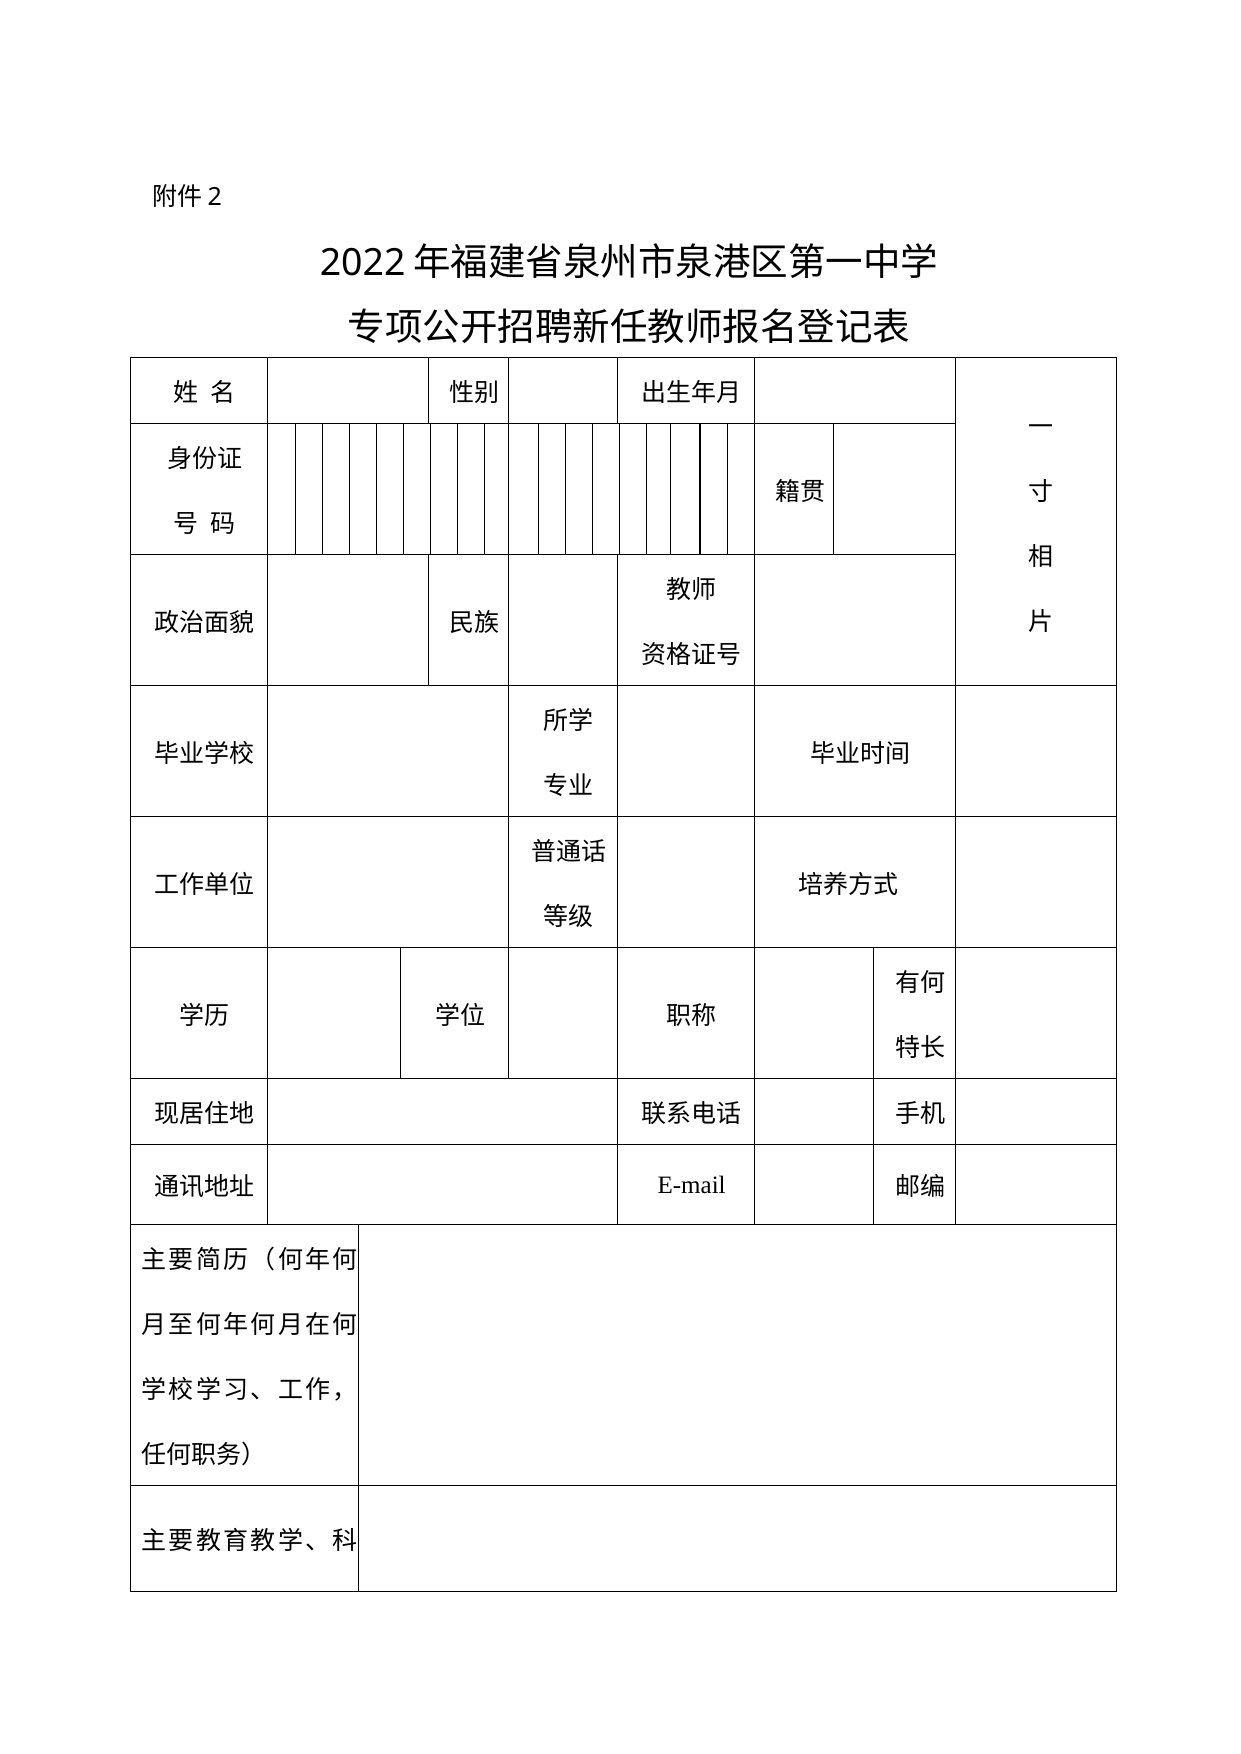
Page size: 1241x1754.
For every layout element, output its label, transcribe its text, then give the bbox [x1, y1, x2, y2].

table_header [755, 358, 955, 423]
table_header 出生年月 [618, 358, 754, 423]
table_cell [268, 948, 400, 1078]
table_cell [618, 817, 754, 947]
table_cell 教师 资格证号 [618, 555, 754, 685]
text 专项公开招聘新任教师报名登记表 [152, 292, 1105, 357]
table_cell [131, 1486, 358, 1591]
table_header [509, 358, 617, 423]
table_cell 普通话等级 [509, 817, 617, 947]
table_cell E-mail [618, 1145, 754, 1224]
text 2022年福建省泉州市泉港区第一中学 [152, 227, 1105, 292]
table_cell 学历 [131, 948, 267, 1078]
text 附件2 [152, 162, 1094, 227]
table_cell 毕业学校 [131, 686, 267, 816]
table_cell 手机 [874, 1079, 955, 1144]
table_cell 联系电话 [618, 1079, 754, 1144]
table_cell 学位 [401, 948, 508, 1078]
table_cell [834, 424, 955, 554]
table_cell [359, 1486, 1116, 1591]
table_cell 籍贯 [755, 424, 833, 554]
table_cell [956, 1145, 1116, 1224]
table_cell [485, 424, 508, 554]
table_header 姓 名 [131, 358, 267, 423]
table_cell [956, 1079, 1116, 1144]
table_cell [539, 424, 565, 554]
table_cell [755, 555, 955, 685]
table_cell [323, 424, 349, 554]
table_cell [618, 686, 754, 816]
table_cell 政治面貌 [131, 555, 267, 685]
table_cell [593, 424, 619, 554]
table_cell 现居住地 [131, 1079, 267, 1144]
table_cell [268, 424, 295, 554]
table_cell [956, 686, 1116, 816]
table_header [268, 358, 428, 423]
table_cell [956, 817, 1116, 947]
table_cell [755, 948, 873, 1078]
table_header 性别 [429, 358, 508, 423]
table_cell [268, 1145, 617, 1224]
table_cell 通讯地址 [131, 1145, 267, 1224]
table_cell 身份证 号 码 [131, 424, 267, 554]
table_header 一 寸 相 片 [956, 358, 1116, 685]
table_cell [350, 424, 376, 554]
table_cell 所学 专业 [509, 686, 617, 816]
table_cell [268, 555, 428, 685]
table_cell [268, 817, 508, 947]
table_cell [755, 1145, 873, 1224]
table_cell [404, 424, 430, 554]
table_cell [566, 424, 592, 554]
table_cell [620, 424, 646, 554]
table_cell [956, 948, 1116, 1078]
table_cell [509, 424, 538, 554]
table_cell [296, 424, 322, 554]
table_cell 工作单位 [131, 817, 267, 947]
table_cell [377, 424, 403, 554]
table_cell 有何特长 [874, 948, 955, 1078]
table_cell 主要简历（何年何月至何年何月在何学校学习、工作，任何职务） [131, 1225, 358, 1485]
table_cell 民族 [429, 555, 508, 685]
table_cell [509, 555, 617, 685]
table_cell [701, 424, 727, 554]
table_cell 邮编 [874, 1145, 955, 1224]
table_cell [458, 424, 484, 554]
table_cell [431, 424, 457, 554]
table_cell [268, 1079, 617, 1144]
table_cell 培养方式 [755, 817, 955, 947]
table_cell [671, 424, 699, 554]
table_cell 职称 [618, 948, 754, 1078]
table_cell [755, 1079, 873, 1144]
table_cell [647, 424, 670, 554]
table_cell [359, 1225, 1116, 1485]
table_cell 毕业时间 [755, 686, 955, 816]
table_cell [509, 948, 617, 1078]
table_cell [268, 686, 508, 816]
table_cell [728, 424, 754, 554]
